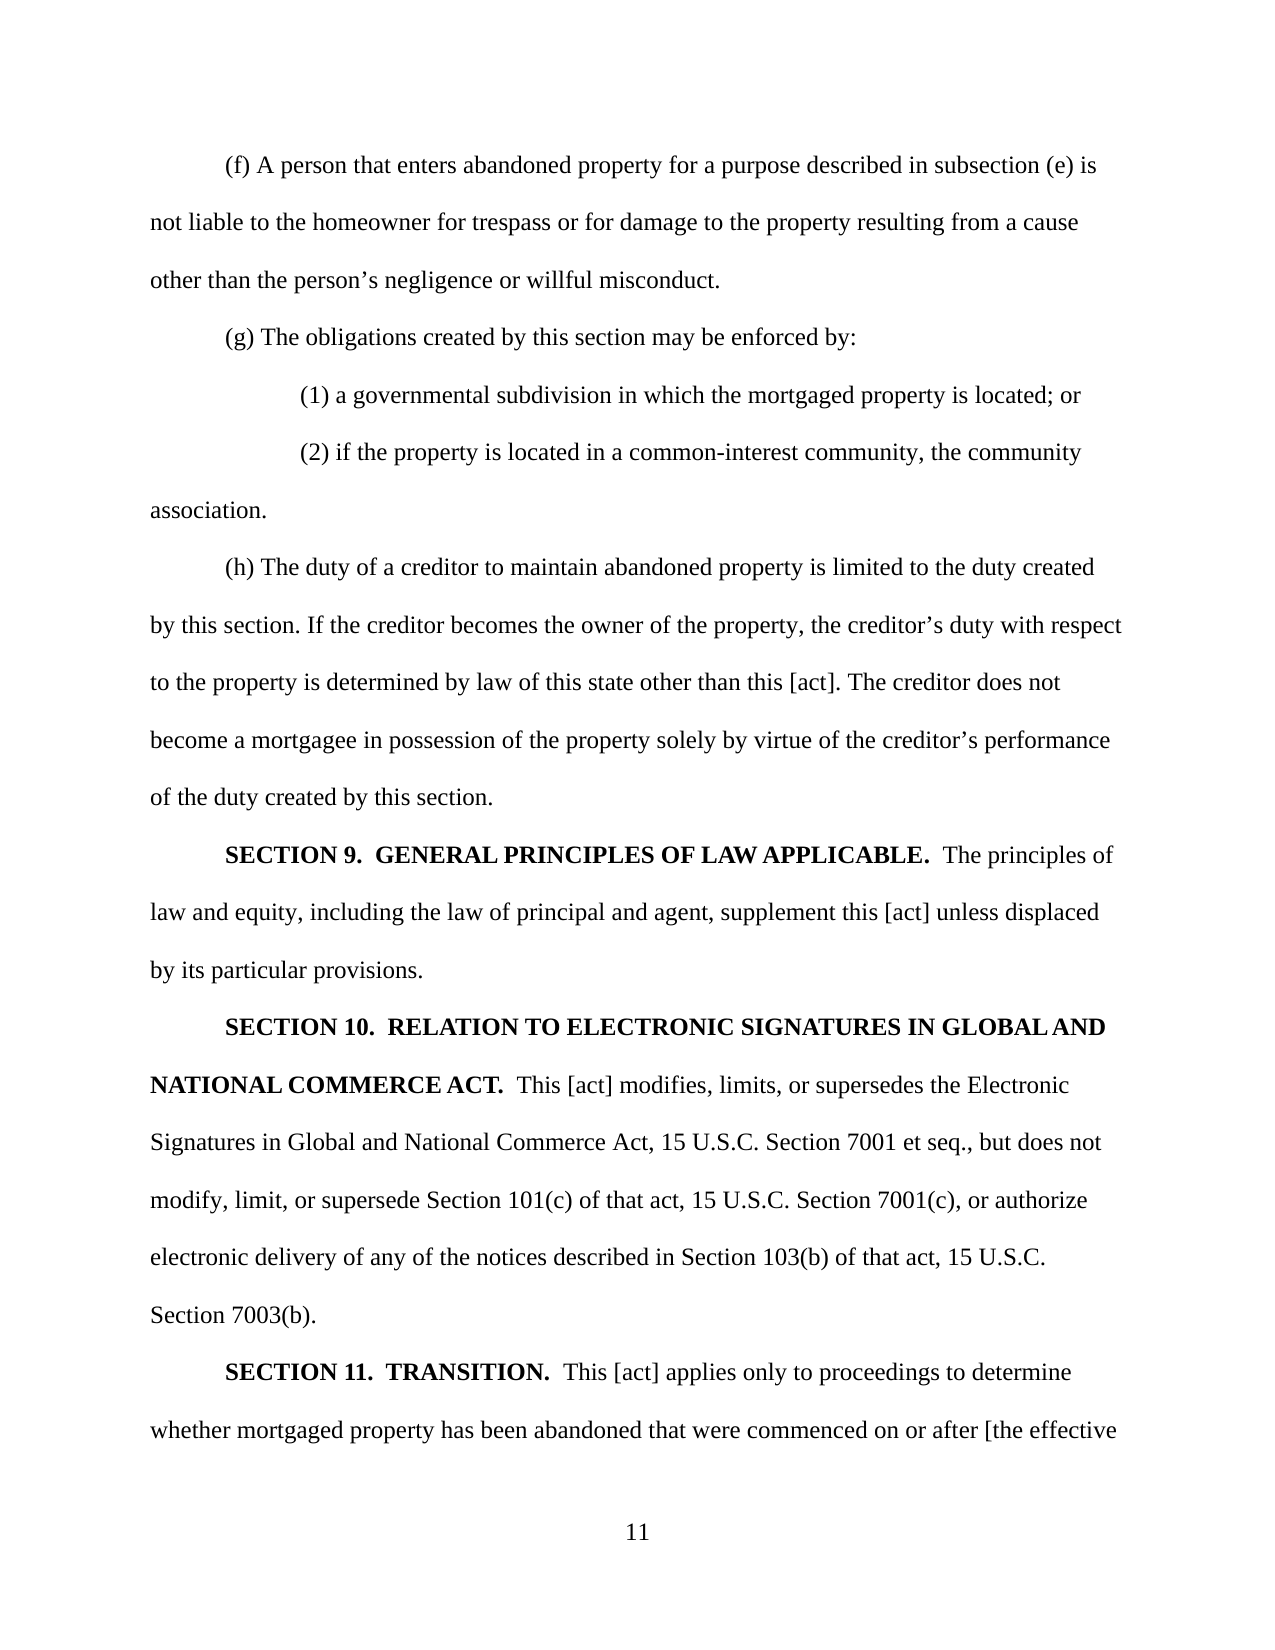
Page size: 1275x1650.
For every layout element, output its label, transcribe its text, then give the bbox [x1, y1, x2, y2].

text (1) a governmental subdivision in which the mortgaged property is located; or [150, 380, 1125, 409]
text SECTION 10. RELATION TO ELECTRONIC SIGNATURES IN GLOBAL AND NATIONAL COMMERCE ACT. This [act] modifies, limits, or supersedes the Electronic Signatures in Global and National Commerce Act, 15 U.S.C. Section 7001 et seq., but does not modify, limit, or supersede Section 101(c) of that act, 15 U.S.C. Section 7001(c), or authorize electronic delivery of any of the notices described in Section 103(b) of that act, 15 U.S.C. Section 7003(b). [150, 1012, 1125, 1329]
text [150, 1357, 1125, 1444]
text (f) A person that enters abandoned property for a purpose described in subsection (e) is not liable to the homeowner for trespass or for damage to the property resulting from a cause other than the person’s negligence or willful misconduct. [150, 150, 1125, 294]
text (g) The obligations created by this section may be enforced by: [150, 322, 1125, 351]
text SECTION 9. GENERAL PRINCIPLES OF LAW APPLICABLE. The principles of law and equity, including the law of principal and agent, supplement this [act] unless displaced by its particular provisions. [150, 840, 1125, 984]
text (2) if the property is located in a common-interest community, the community association. [150, 437, 1125, 524]
text (h) The duty of a creditor to maintain abandoned property is limited to the duty created by this section. If the creditor becomes the owner of the property, the creditor’s duty with respect to the property is determined by law of this state other than this [act]. The creditor does not become a mortgagee in possession of the property solely by virtue of the creditor’s performance of the duty created by this section. [150, 552, 1125, 811]
